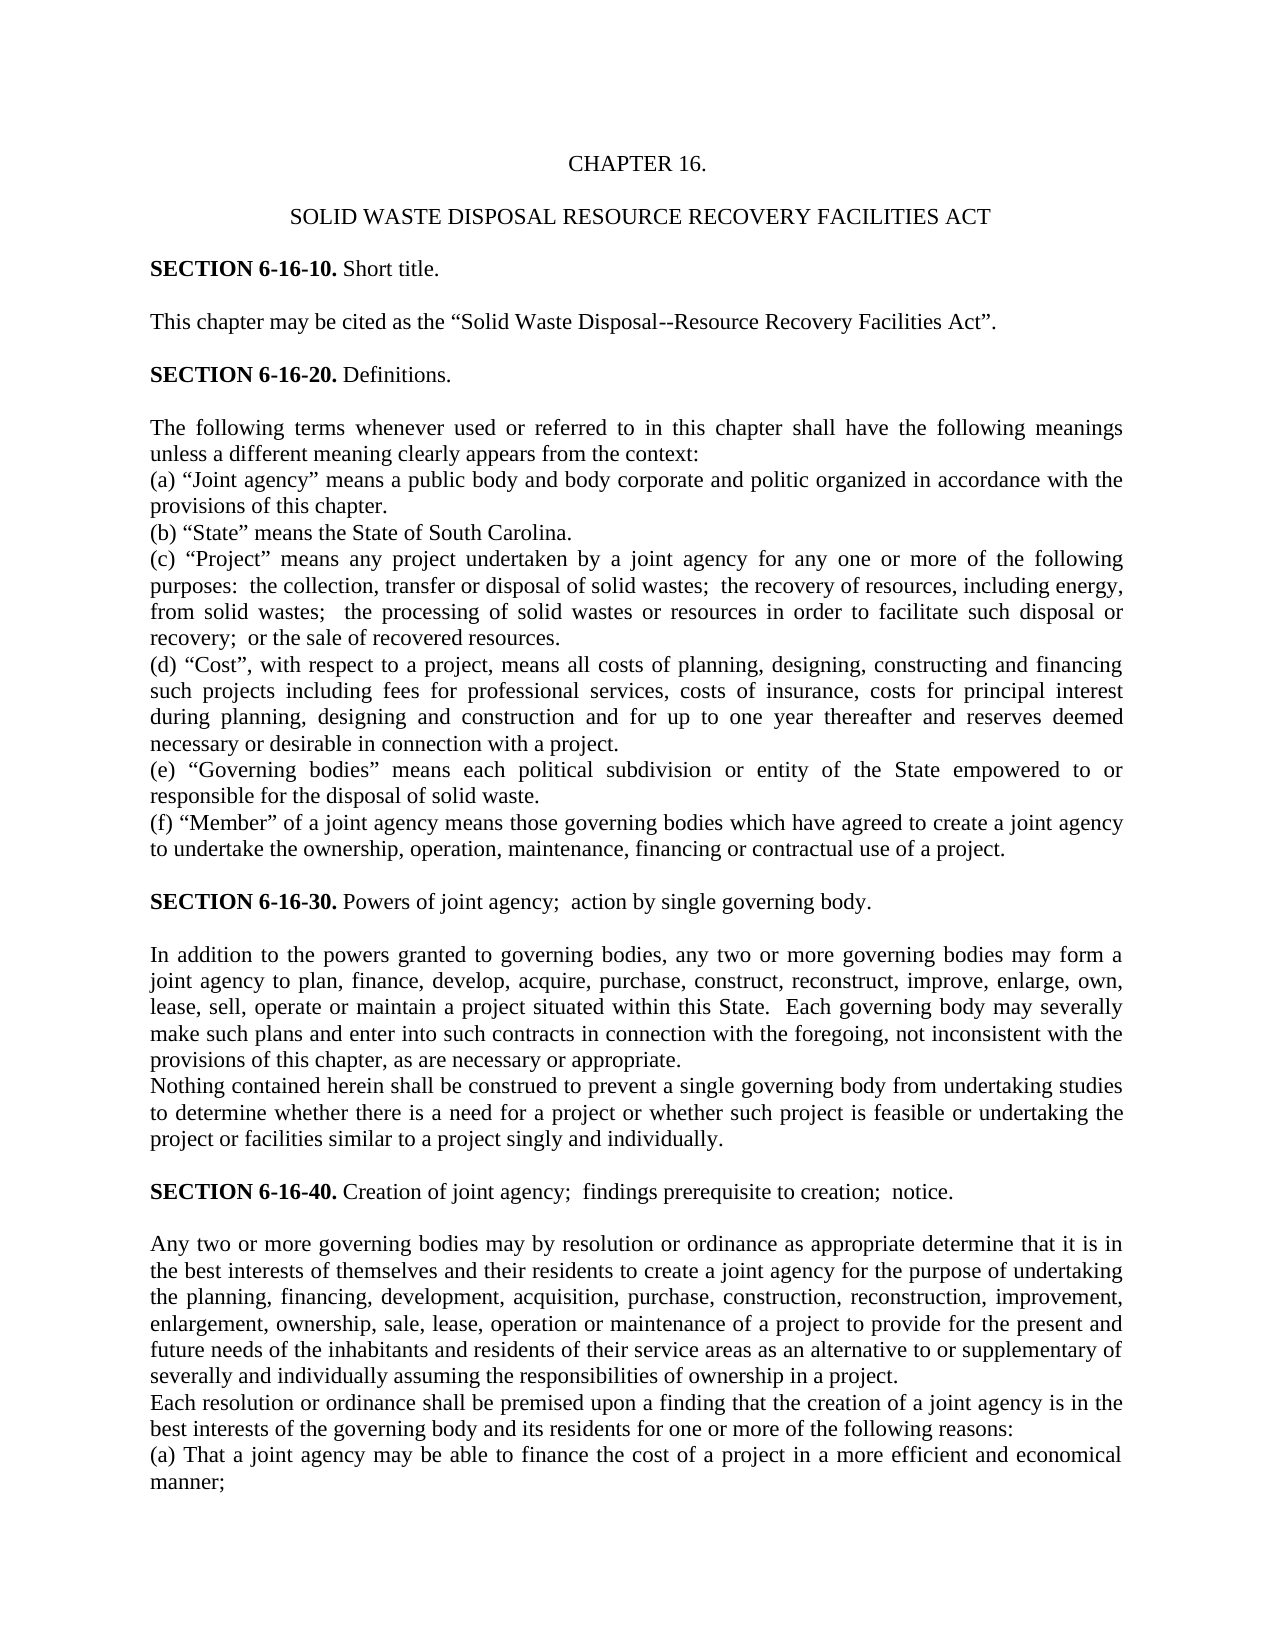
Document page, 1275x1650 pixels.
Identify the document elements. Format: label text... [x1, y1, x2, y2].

text Each resolution or ordinance shall be premised upon a finding that the creation of a joint agency is in the best interests of the governing body and its residents for one or more of the following reasons: [150, 1389, 1125, 1441]
text SECTION 6-16-30. Powers of joint agency; action by single governing body. [150, 888, 1125, 914]
text (e) “Governing bodies” means each political subdivision or entity of the State empowered to or responsible for the disposal of solid waste. [150, 756, 1125, 809]
text Nothing contained herein shall be construed to prevent a single governing body from undertaking studies to determine whether there is a need for a project or whether such project is feasible or undertaking the project or facilities similar to a project singly and individually. [150, 1072, 1125, 1151]
text (d) “Cost”, with respect to a project, means all costs of planning, designing, constructing and financing such projects including fees for professional services, costs of insurance, costs for principal interest during planning, designing and construction and for up to one year thereafter and reserves deemed necessary or desirable in connection with a project. [150, 651, 1125, 756]
text SECTION 6-16-10. Short title. [150, 255, 1125, 282]
text This chapter may be cited as the “Solid Waste Disposal--Resource Recovery Facilities Act”. [150, 308, 1125, 334]
text SECTION 6-16-40. Creation of joint agency; findings prerequisite to creation; notice. [150, 1178, 1125, 1204]
text Any two or more governing bodies may by resolution or ordinance as appropriate determine that it is in the best interests of themselves and their residents to create a joint agency for the purpose of undertaking the planning, financing, development, acquisition, purchase, construction, reconstruction, improvement, enlargement, ownership, sale, lease, operation or maintenance of a project to provide for the present and future needs of the inhabitants and residents of their service areas as an alternative to or supplementary of severally and individually assuming the responsibilities of ownership in a project. [150, 1231, 1125, 1389]
text (c) “Project” means any project undertaken by a joint agency for any one or more of the following purposes: the collection, transfer or disposal of solid wastes; the recovery of resources, including energy, from solid wastes; the processing of solid wastes or resources in order to facilitate such disposal or recovery; or the sale of recovered resources. [150, 545, 1125, 651]
text SOLID WASTE DISPOSAL RESOURCE RECOVERY FACILITIES ACT [150, 203, 1125, 229]
text (b) “State” means the State of South Carolina. [150, 519, 1125, 545]
text The following terms whenever used or referred to in this chapter shall have the following meanings unless a different meaning clearly appears from the context: [150, 413, 1125, 466]
text In addition to the powers granted to governing bodies, any two or more governing bodies may form a joint agency to plan, finance, develop, acquire, purchase, construct, reconstruct, improve, enlarge, own, lease, sell, operate or maintain a project situated within this State. Each governing body may severally make such plans and enter into such contracts in connection with the foregoing, not inconsistent with the provisions of this chapter, as are necessary or appropriate. [150, 941, 1125, 1072]
text SECTION 6-16-20. Definitions. [150, 361, 1125, 387]
text CHAPTER 16. [150, 150, 1125, 176]
text (f) “Member” of a joint agency means those governing bodies which have agreed to create a joint agency to undertake the ownership, operation, maintenance, financing or contractual use of a project. [150, 809, 1125, 862]
text (a) “Joint agency” means a public body and body corporate and politic organized in accordance with the provisions of this chapter. [150, 466, 1125, 519]
text (a) That a joint agency may be able to finance the cost of a project in a more efficient and economical manner; [150, 1441, 1125, 1494]
